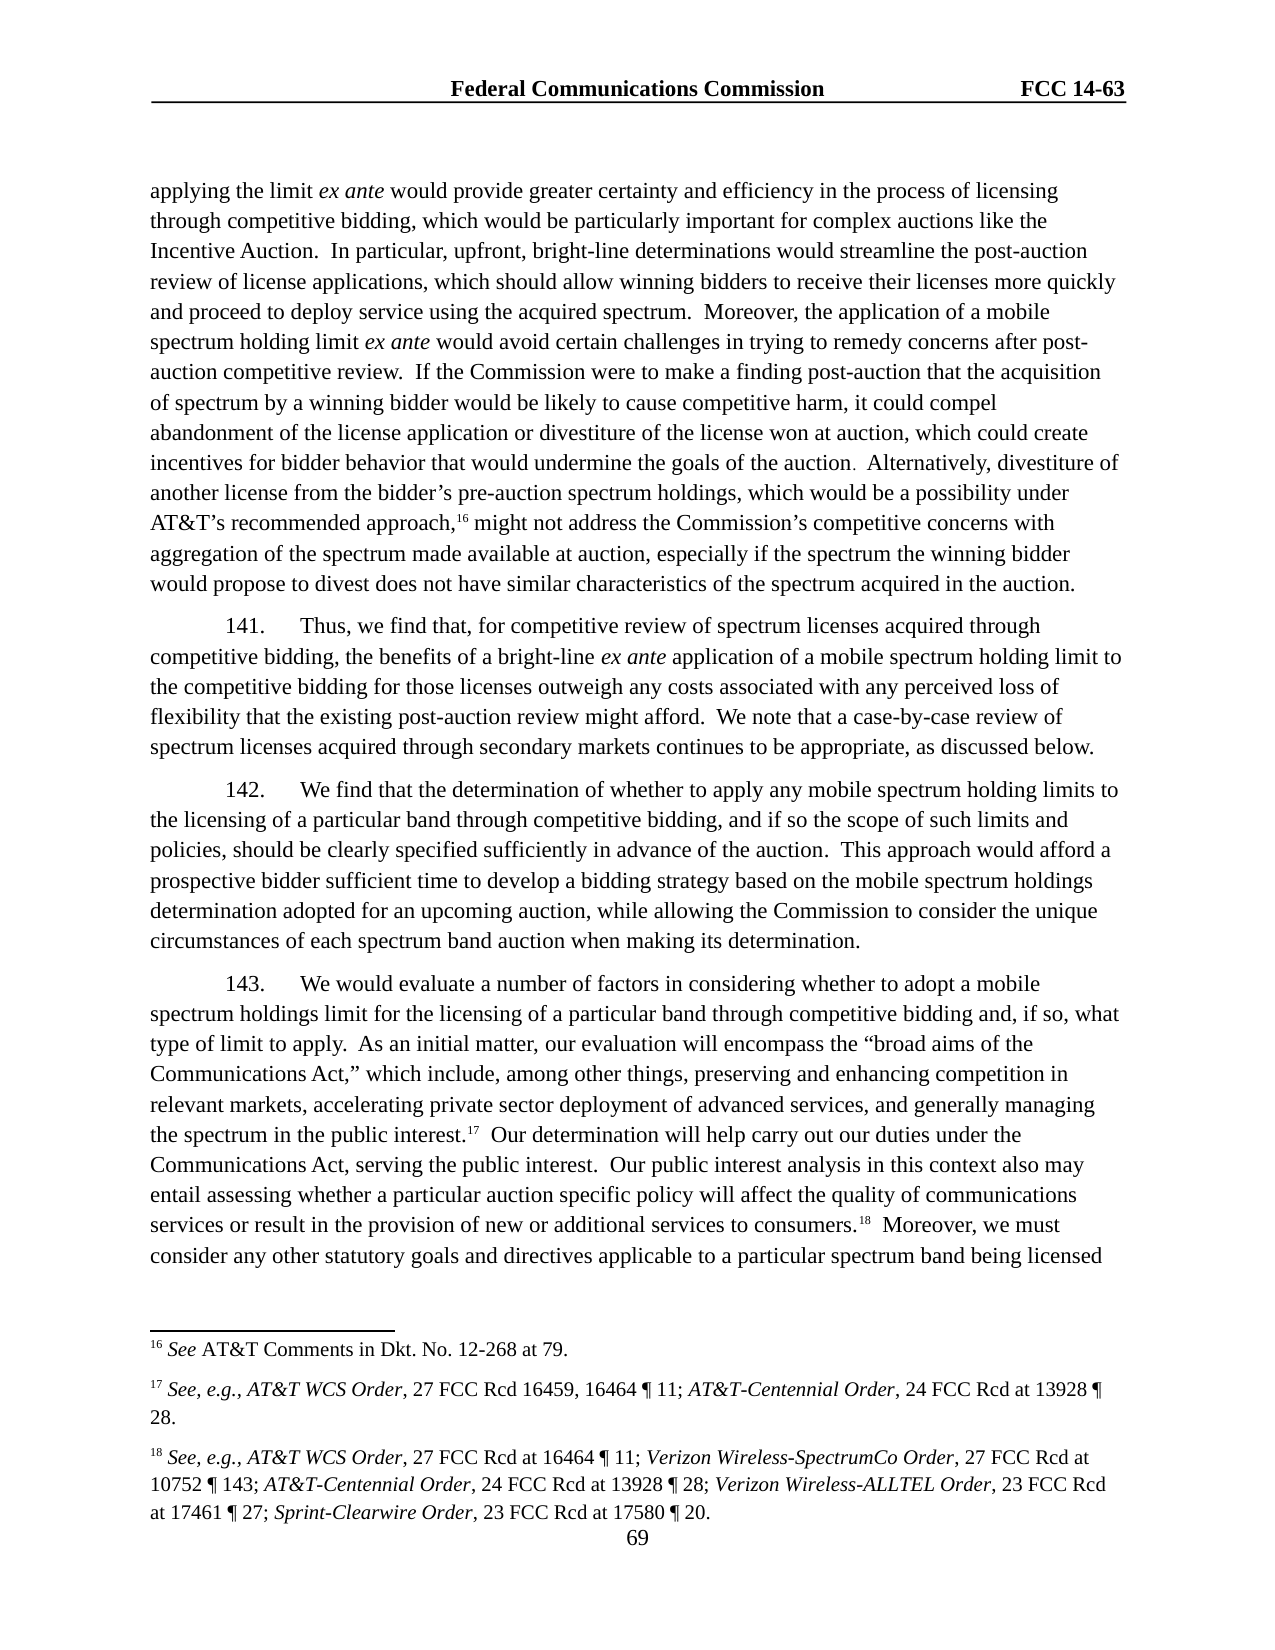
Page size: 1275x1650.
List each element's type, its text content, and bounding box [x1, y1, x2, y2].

text We find that the determination of whether to apply any mobile spectrum holding limits to the licensing of a particular band through competitive bidding, and if so the scope of such limits and policies, should be clearly specified sufficiently in advance of the auction. This approach would afford a prospective bidder sufficient time to develop a bidding strategy based on the mobile spectrum holdings determination adopted for an upcoming auction, while allowing the Commission to consider the unique circumstances of each spectrum band auction when making its determination. [150, 776, 1125, 953]
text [150, 970, 1125, 1268]
text Thus, we find that, for competitive review of spectrum licenses acquired through competitive bidding, the benefits of a bright-line ex ante application of a mobile spectrum holding limit to the competitive bidding for those licenses outweigh any costs associated with any perceived loss of flexibility that the existing post-auction review might afford. We note that a case-by-case review of spectrum licenses acquired through secondary markets continues to be appropriate, as discussed below. [150, 612, 1125, 760]
text We find, based on our experience in applying a post-auction case-by-case competitive review to the licensing applications of winning bidders, that, to the extent that the Commission adopts a mobile spectrum holding limit for the licensing of a particular band through competitive bidding, applying the limit ex ante would provide greater certainty and efficiency in the process of licensing through competitive bidding, which would be particularly important for complex auctions like the Incentive Auction. In particular, upfront, bright-line determinations would streamline the post-auction review of license applications, which should allow winning bidders to receive their licenses more quickly and proceed to deploy service using the acquired spectrum. Moreover, the application of a mobile spectrum holding limit ex ante would avoid certain challenges in trying to remedy concerns after post-auction competitive review. If the Commission were to make a finding post-auction that the acquisition of spectrum by a winning bidder would be likely to cause competitive harm, it could compel abandonment of the license application or divestiture of the license won at auction, which could create incentives for bidder behavior that would undermine the goals of the auction. Alternatively, divestiture of another license from the bidder’s pre-auction spectrum holdings, which would be a possibility under AT&T’s recommended approach, might not address the Commission’s competitive concerns with aggregation of the spectrum made available at auction, especially if the spectrum the winning bidder would propose to divest does not have similar characteristics of the spectrum acquired in the auction. [150, 177, 1125, 596]
